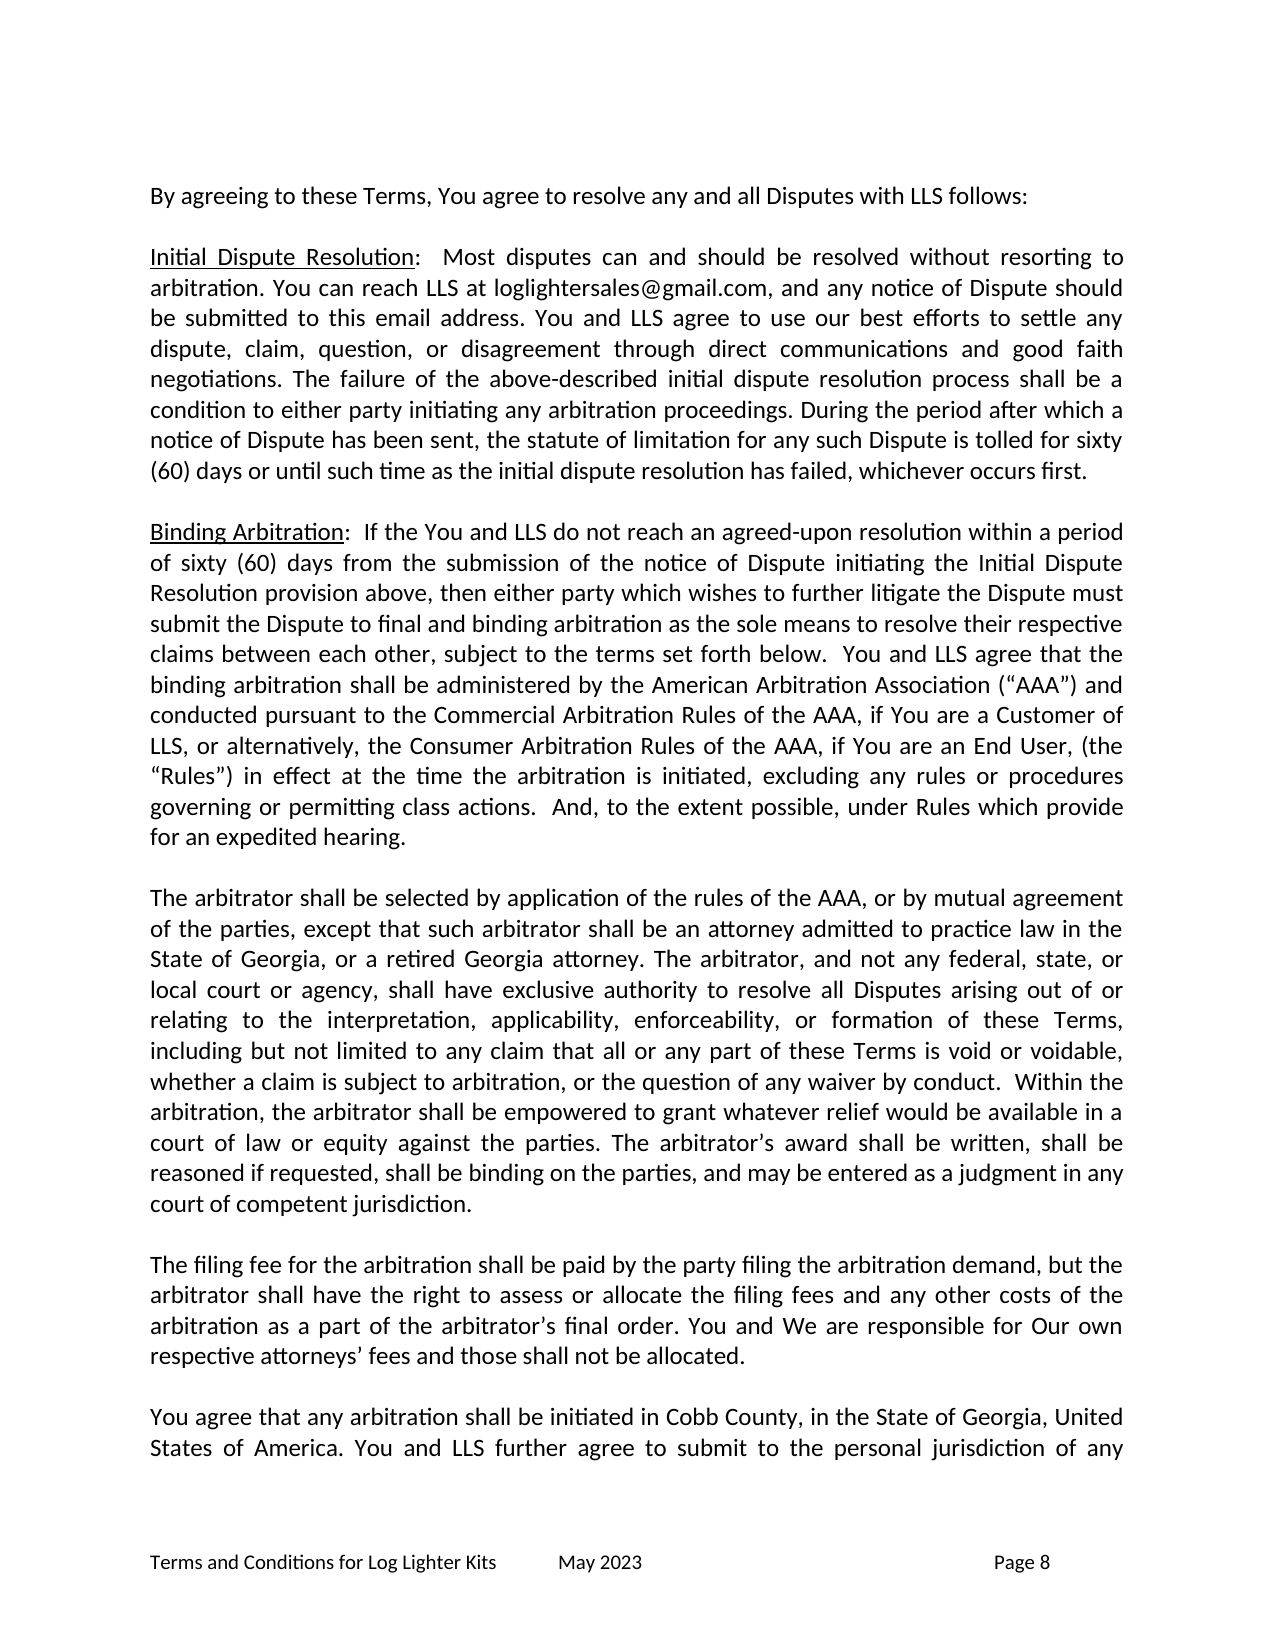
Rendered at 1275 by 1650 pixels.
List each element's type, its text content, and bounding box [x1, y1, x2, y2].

text The filing fee for the arbitration shall be paid by the party filing the arbitration demand, but the arbitrator shall have the right to assess or allocate the filing fees and any other costs of the arbitration as a part of the arbitrator’s final order. You and We are responsible for Our own respective attorneys’ fees and those shall not be allocated. [150, 1249, 1125, 1371]
text The arbitrator shall be selected by application of the rules of the AAA, or by mutual agreement of the parties, except that such arbitrator shall be an attorney admitted to practice law in the State of Georgia, or a retired Georgia attorney. The arbitrator, and not any federal, state, or local court or agency, shall have exclusive authority to resolve all Disputes arising out of or relating to the interpretation, applicability, enforceability, or formation of these Terms, including but not limited to any claim that all or any part of these Terms is void or voidable, whether a claim is subject to arbitration, or the question of any waiver by conduct. Within the arbitration, the arbitrator shall be empowered to grant whatever relief would be available in a court of law or equity against the parties. The arbitrator’s award shall be written, shall be reasoned if requested, shall be binding on the parties, and may be entered as a judgment in any court of competent jurisdiction. [150, 882, 1125, 1218]
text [150, 1401, 1125, 1462]
text Initial Dispute Resolution: Most disputes can and should be resolved without resorting to arbitration. You can reach LLS at loglightersales@gmail.com, and any notice of Dispute should be submitted to this email address. You and LLS agree to use our best efforts to settle any dispute, claim, question, or disagreement through direct communications and good faith negotiations. The failure of the above-described initial dispute resolution process shall be a condition to either party initiating any arbitration proceedings. During the period after which a notice of Dispute has been sent, the statute of limitation for any such Dispute is tolled for sixty (60) days or until such time as the initial dispute resolution has failed, whichever occurs first. [150, 242, 1125, 486]
text Binding Arbitration: If the You and LLS do not reach an agreed-upon resolution within a period of sixty (60) days from the submission of the notice of Dispute initiating the Initial Dispute Resolution provision above, then either party which wishes to further litigate the Dispute must submit the Dispute to final and binding arbitration as the sole means to resolve their respective claims between each other, subject to the terms set forth below. You and LLS agree that the binding arbitration shall be administered by the American Arbitration Association (“AAA”) and conducted pursuant to the Commercial Arbitration Rules of the AAA, if You are a Customer of LLS, or alternatively, the Consumer Arbitration Rules of the AAA, if You are an End User, (the “Rules”) in effect at the time the arbitration is initiated, excluding any rules or procedures governing or permitting class actions. And, to the extent possible, under Rules which provide for an expedited hearing. [150, 516, 1125, 852]
text By agreeing to these Terms, You agree to resolve any and all Disputes with LLS follows: [150, 181, 1125, 211]
